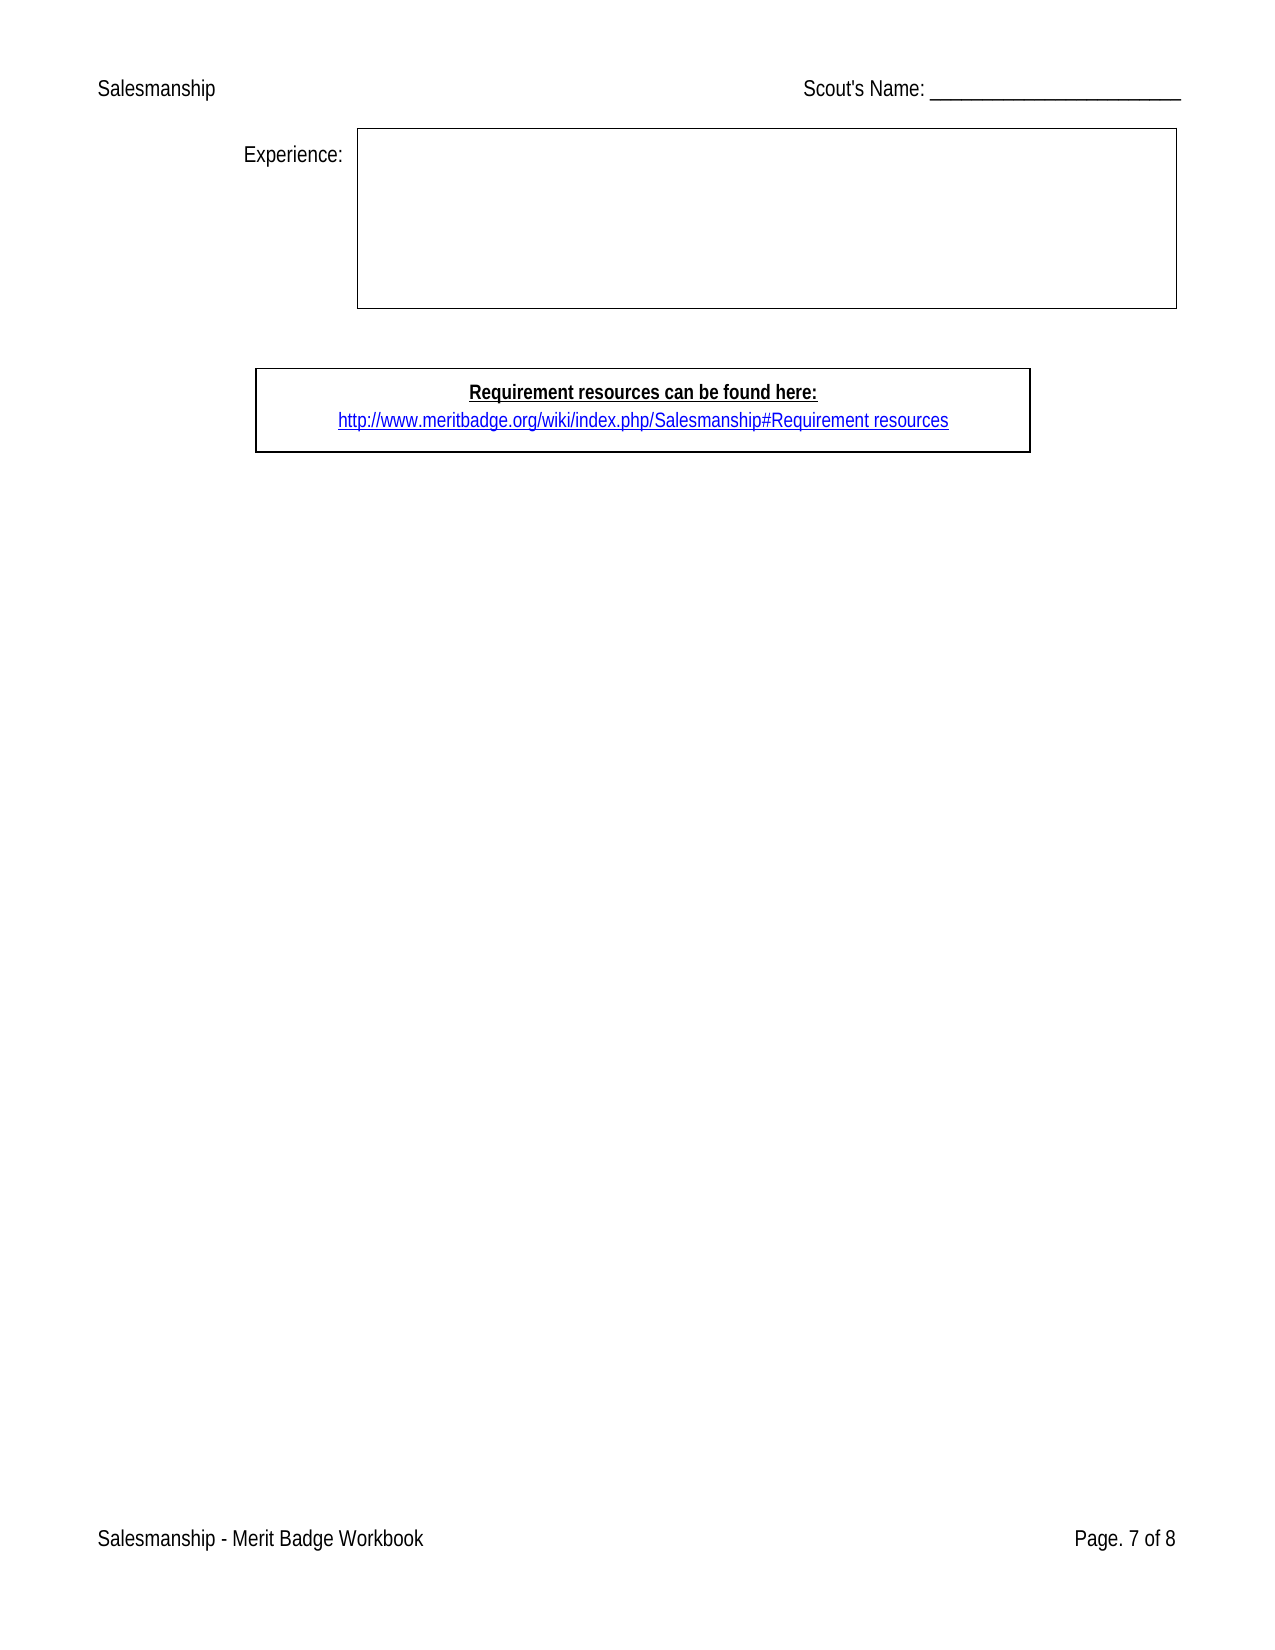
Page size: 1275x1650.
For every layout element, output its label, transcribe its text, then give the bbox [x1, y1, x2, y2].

table_cell [358, 129, 1176, 308]
table_cell Experience: [233, 128, 357, 308]
